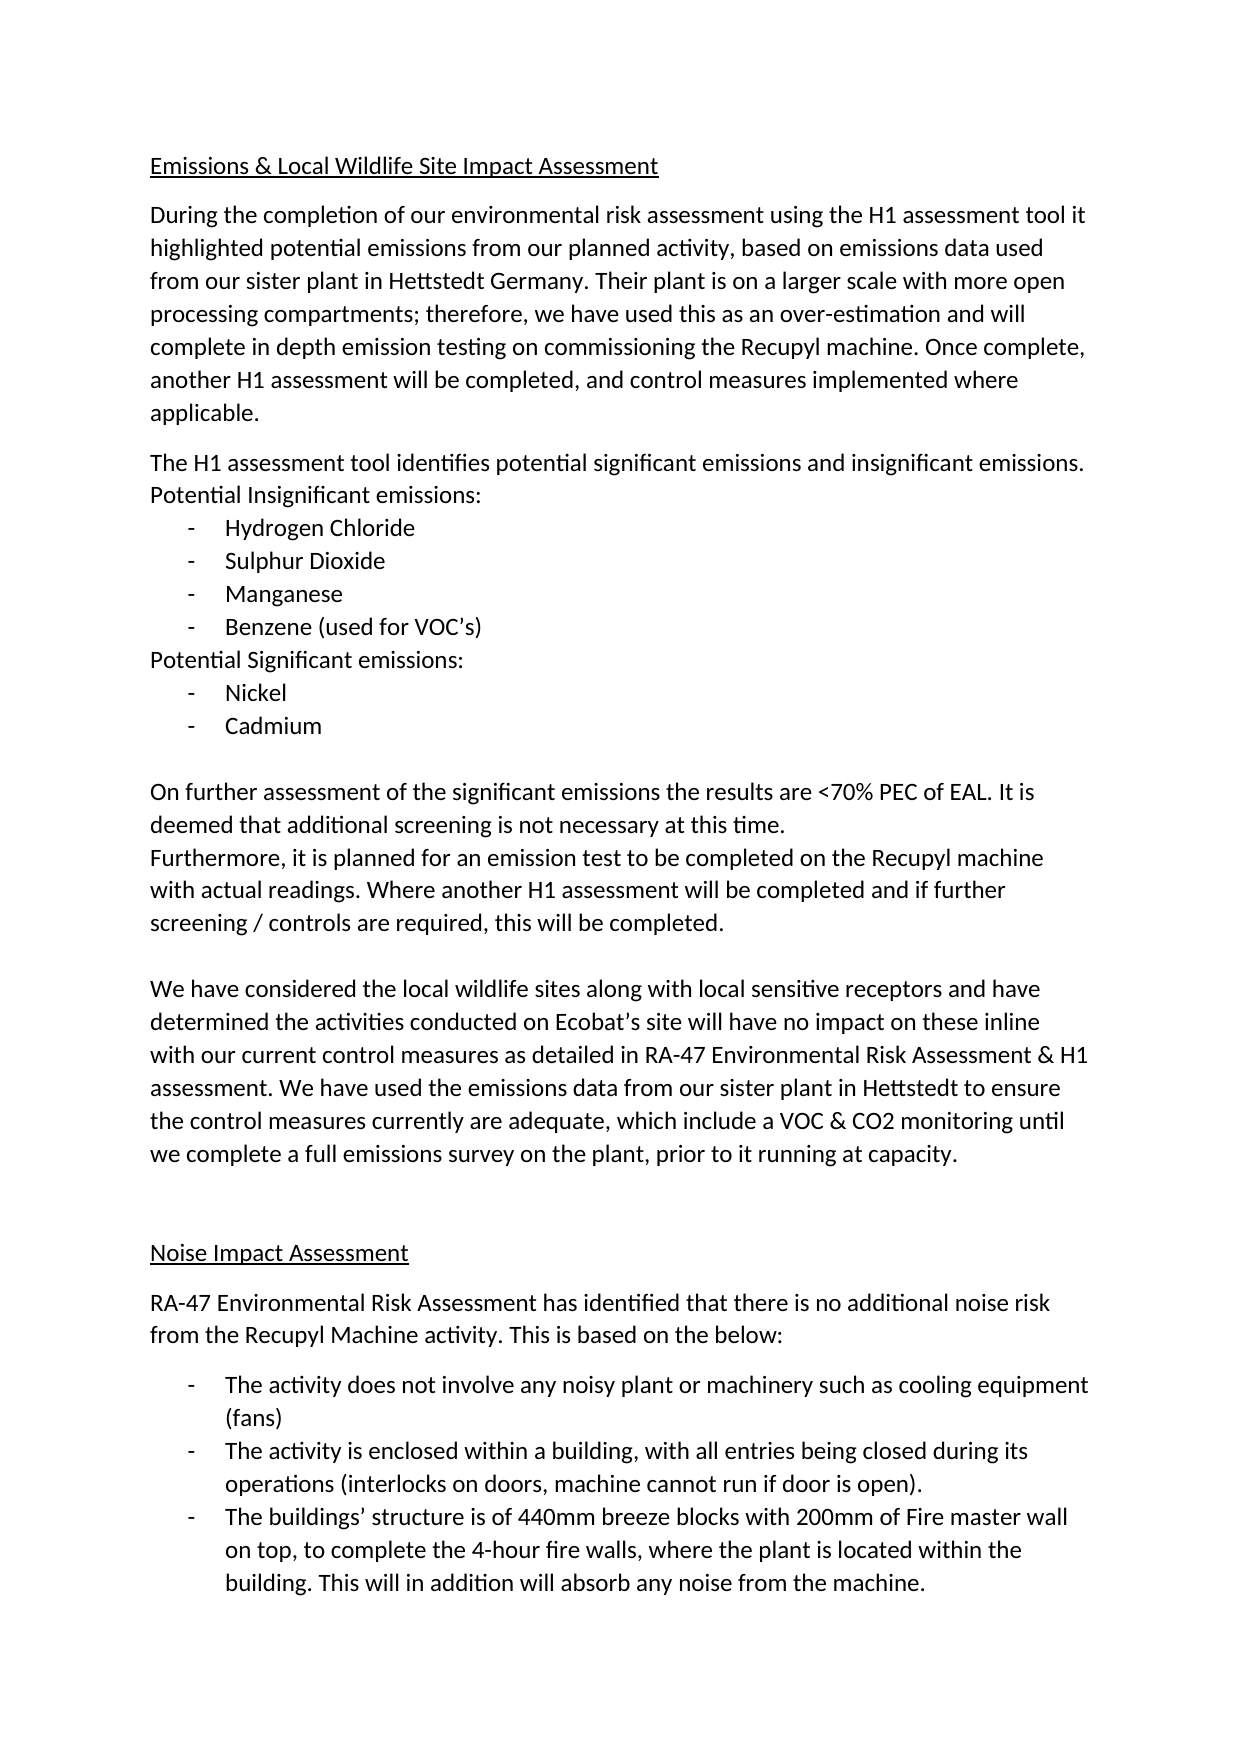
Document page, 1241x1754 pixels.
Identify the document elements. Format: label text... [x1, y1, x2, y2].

text Potential Significant emissions: [150, 644, 1090, 675]
text RA-47 Environmental Risk Assessment has identified that there is no additional noise risk from the Recupyl Machine activity. This is based on the below: [150, 1287, 1090, 1350]
list Cadmium [187, 710, 1090, 741]
text Potential Insignificant emissions: [150, 479, 1090, 510]
list The buildings’ structure is of 440mm breeze blocks with 200mm of Fire master wall on top, to complete the 4-hour fire walls, where the plant is located within the building. This will in addition will absorb any noise from the machine. [187, 1501, 1090, 1597]
text Emissions & Local Wildlife Site Impact Assessment [150, 150, 1090, 181]
text We have considered the local wildlife sites along with local sensitive receptors and have determined the activities conducted on Ecobat’s site will have no impact on these inline with our current control measures as detailed in RA-47 Environmental Risk Assessment & H1 assessment. We have used the emissions data from our sister plant in Hettstedt to ensure the control measures currently are adequate, which include a VOC & CO2 monitoring until we complete a full emissions survey on the plant, prior to it running at capacity. [150, 973, 1090, 1168]
text During the completion of our environmental risk assessment using the H1 assessment tool it highlighted potential emissions from our planned activity, based on emissions data used from our sister plant in Hettstedt Germany. Their plant is on a larger scale with more open processing compartments; therefore, we have used this as an over-estimation and will complete in depth emission testing on commissioning the Recupyl machine. Once complete, another H1 assessment will be completed, and control measures implemented where applicable. [150, 199, 1090, 428]
list Hydrogen Chloride [187, 512, 1090, 543]
text The H1 assessment tool identifies potential significant emissions and insignificant emissions. [150, 447, 1090, 477]
list Benzene (used for VOC’s) [187, 611, 1090, 642]
list The activity does not involve any noisy plant or machinery such as cooling equipment (fans) [187, 1369, 1090, 1433]
list Manganese [187, 578, 1090, 609]
text On further assessment of the significant emissions the results are <70% PEC of EAL. It is deemed that additional screening is not necessary at this time. [150, 776, 1090, 839]
list Nickel [187, 677, 1090, 708]
text Noise Impact Assessment [150, 1237, 1090, 1268]
list Sulphur Dioxide [187, 545, 1090, 576]
text Furthermore, it is planned for an emission test to be completed on the Recupyl machine with actual readings. Where another H1 assessment will be completed and if further screening / controls are required, this will be completed. [150, 842, 1090, 938]
list The activity is enclosed within a building, with all entries being closed during its operations (interlocks on doors, machine cannot run if door is open). [187, 1435, 1090, 1498]
